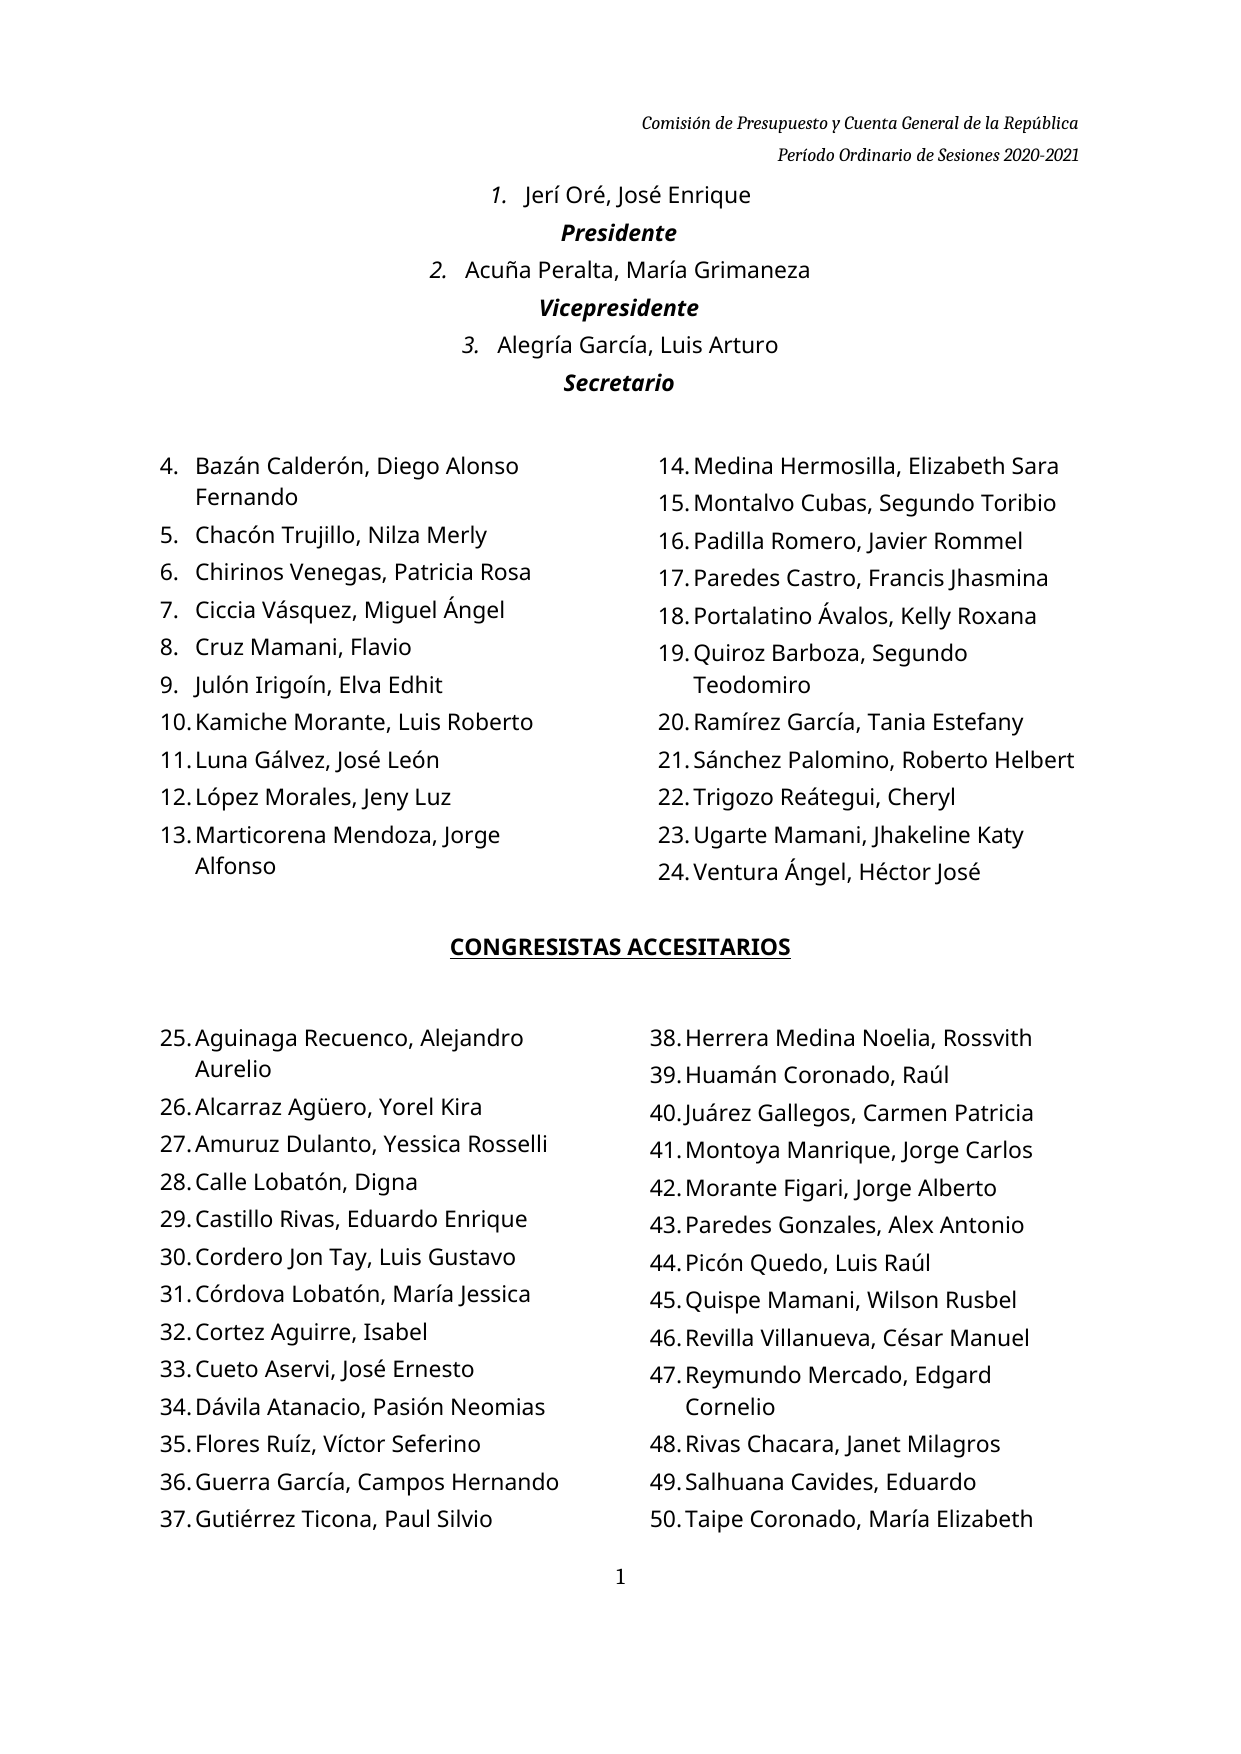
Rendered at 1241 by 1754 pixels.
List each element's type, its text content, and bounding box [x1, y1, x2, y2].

list Trigozo Reátegui, Cheryl [658, 781, 1081, 812]
list Bazán Calderón, Diego Alonso Fernando [159, 450, 583, 512]
text CONGRESISTAS ACCESITARIOS [159, 931, 1081, 962]
list Alegría García, Luis Arturo [159, 329, 1081, 360]
subtitle Presidente [159, 217, 1081, 248]
list Paredes Gonzales, Alex Antonio [649, 1209, 1081, 1241]
list Flores Ruíz, Víctor Seferino [159, 1428, 591, 1459]
list Reymundo Mercado, Edgard Cornelio [649, 1359, 1081, 1422]
list Aguinaga Recuenco, Alejandro Aurelio [159, 1022, 591, 1084]
list Padilla Romero, Javier Rommel [658, 525, 1081, 556]
list Cueto Aservi, José Ernesto [159, 1353, 591, 1384]
list Portalatino Ávalos, Kelly Roxana [658, 600, 1081, 631]
list Ugarte Mamani, Jhakeline Katy [658, 819, 1081, 850]
list Dávila Atanacio, Pasión Neomias [159, 1391, 591, 1422]
list Jerí Oré, José Enrique [159, 179, 1081, 210]
list López Morales, Jeny Luz [159, 781, 583, 812]
subtitle Secretario [159, 367, 1081, 398]
list Medina Hermosilla, Elizabeth Sara [658, 450, 1081, 481]
subtitle Vicepresidente [159, 292, 1081, 323]
list Montalvo Cubas, Segundo Toribio [658, 487, 1081, 519]
list Salhuana Cavides, Eduardo [649, 1466, 1081, 1497]
list Kamiche Morante, Luis Roberto [159, 706, 583, 737]
list Marticorena Mendoza, Jorge Alfonso [159, 819, 583, 881]
list Paredes Castro, Francis Jhasmina [658, 562, 1081, 594]
list Ramírez García, Tania Estefany [658, 706, 1081, 737]
list Cruz Mamani, Flavio [159, 631, 583, 662]
list Calle Lobatón, Digna [159, 1166, 591, 1197]
list Julón Irigoín, Elva Edhit [159, 669, 583, 700]
list Juárez Gallegos, Carmen Patricia [649, 1097, 1081, 1128]
list Cordero Jon Tay, Luis Gustavo [159, 1241, 591, 1272]
list Alcarraz Agüero, Yorel Kira [159, 1091, 591, 1122]
list Gutiérrez Ticona, Paul Silvio [159, 1503, 591, 1534]
list Acuña Peralta, María Grimaneza [159, 254, 1081, 285]
list Cortez Aguirre, Isabel [159, 1316, 591, 1347]
list Revilla Villanueva, César Manuel [649, 1322, 1081, 1353]
list Quispe Mamani, Wilson Rusbel [649, 1284, 1081, 1316]
list Montoya Manrique, Jorge Carlos [649, 1134, 1081, 1166]
list Luna Gálvez, José León [159, 744, 583, 775]
list Huamán Coronado, Raúl [649, 1059, 1081, 1091]
list Rivas Chacara, Janet Milagros [649, 1428, 1081, 1459]
list Taipe Coronado, María Elizabeth [649, 1503, 1081, 1534]
list Amuruz Dulanto, Yessica Rosselli [159, 1128, 591, 1159]
list Ciccia Vásquez, Miguel Ángel [159, 594, 583, 625]
list Chacón Trujillo, Nilza Merly [159, 519, 583, 550]
list Ventura Ángel, Héctor José [658, 856, 1081, 887]
list Quiroz Barboza, Segundo Teodomiro [658, 637, 1081, 700]
list Chirinos Venegas, Patricia Rosa [159, 556, 583, 587]
list Castillo Rivas, Eduardo Enrique [159, 1203, 591, 1234]
list Picón Quedo, Luis Raúl [649, 1247, 1081, 1278]
list Guerra García, Campos Hernando [159, 1466, 591, 1497]
list Sánchez Palomino, Roberto Helbert [658, 744, 1081, 775]
list Córdova Lobatón, María Jessica [159, 1278, 591, 1309]
list Morante Figari, Jorge Alberto [649, 1172, 1081, 1203]
list Herrera Medina Noelia, Rossvith [649, 1022, 1081, 1053]
